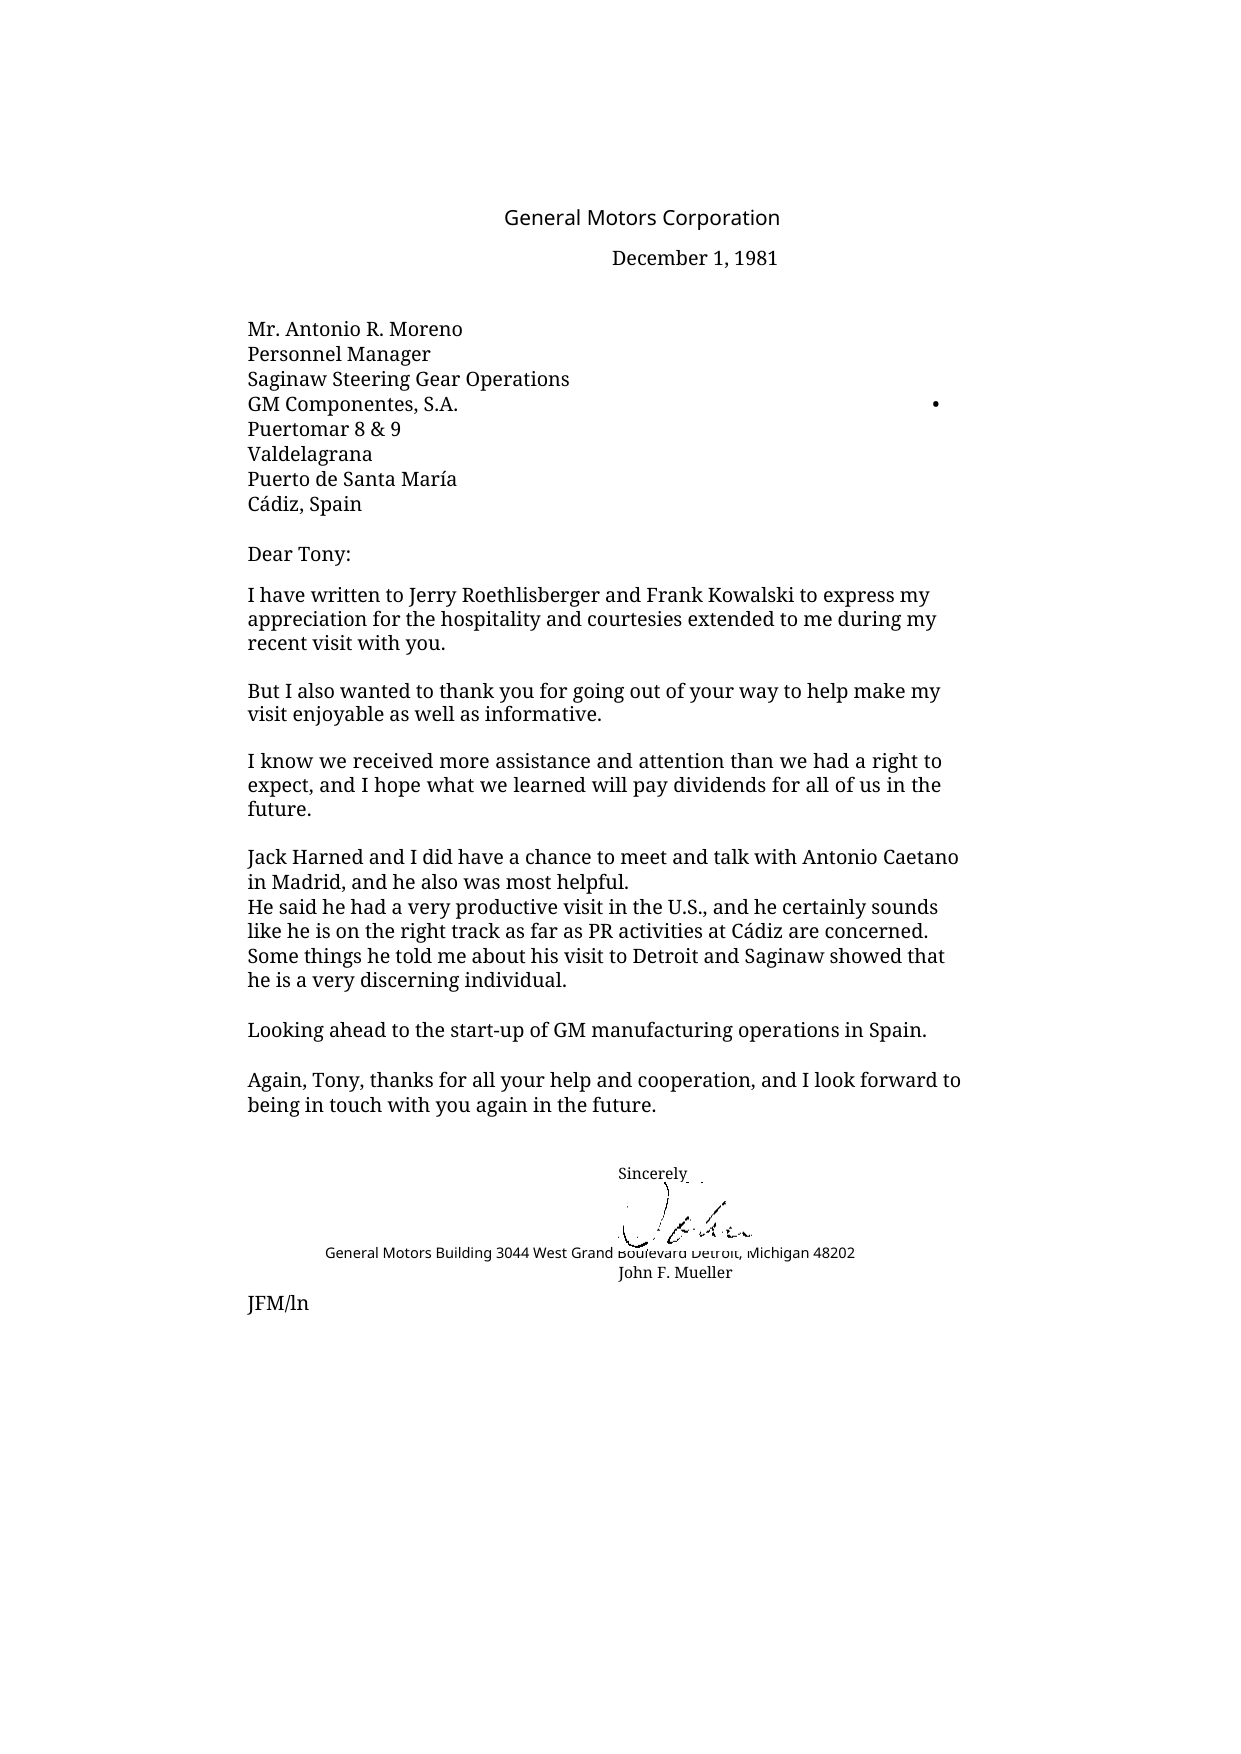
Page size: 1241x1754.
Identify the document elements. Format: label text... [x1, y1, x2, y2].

text Puertomar 8 & 9 [247, 417, 1000, 442]
text Puerto de Santa María [247, 467, 1000, 492]
text But I also wanted to thank you for going out of your way to help make my visit enjoyable as well as informative. [247, 681, 973, 726]
text JFM/ln [247, 1165, 1000, 1314]
text I have written to Jerry Roethlisberger and Frank Kowalski to express my appreciation for the hospitality and courtesies extended to me during my recent visit with you. [247, 583, 973, 655]
text Dear Tony: [247, 546, 1000, 566]
text Again, Tony, thanks for all your help and cooperation, and I look forward to being in touch with you again in the future. [247, 1067, 973, 1117]
text Mr. Antonio R. Moreno [247, 317, 1000, 342]
text Jack Harned and I did have a chance to meet and talk with Antonio Caetano in Madrid, and he also was most helpful. [247, 845, 973, 895]
text General Motors Corporation [285, 209, 1000, 230]
text Personnel Manager [247, 342, 1000, 367]
text He said he had a very productive visit in the U.S., and he certainly sounds like he is on the right track as far as PR activities at Cádiz are concerned. Some things he told me about his visit to Detroit and Saginaw showed that he is a very discerning individual. [247, 895, 973, 993]
text December 1, 1981 [612, 250, 1000, 270]
text Looking ahead to the start-up of GM manufacturing operations in Spain. [247, 1017, 973, 1042]
picture [618, 1182, 752, 1251]
text Valdelagrana [247, 442, 1000, 467]
text GM Componentes, S.A. • [247, 392, 1000, 417]
text I know we received more assistance and attention than we had a right to expect, and I hope what we learned will pay dividends for all of us in the future. [247, 750, 943, 821]
text Saginaw Steering Gear Operations [247, 367, 1000, 392]
text Cádiz, Spain [247, 492, 1000, 517]
